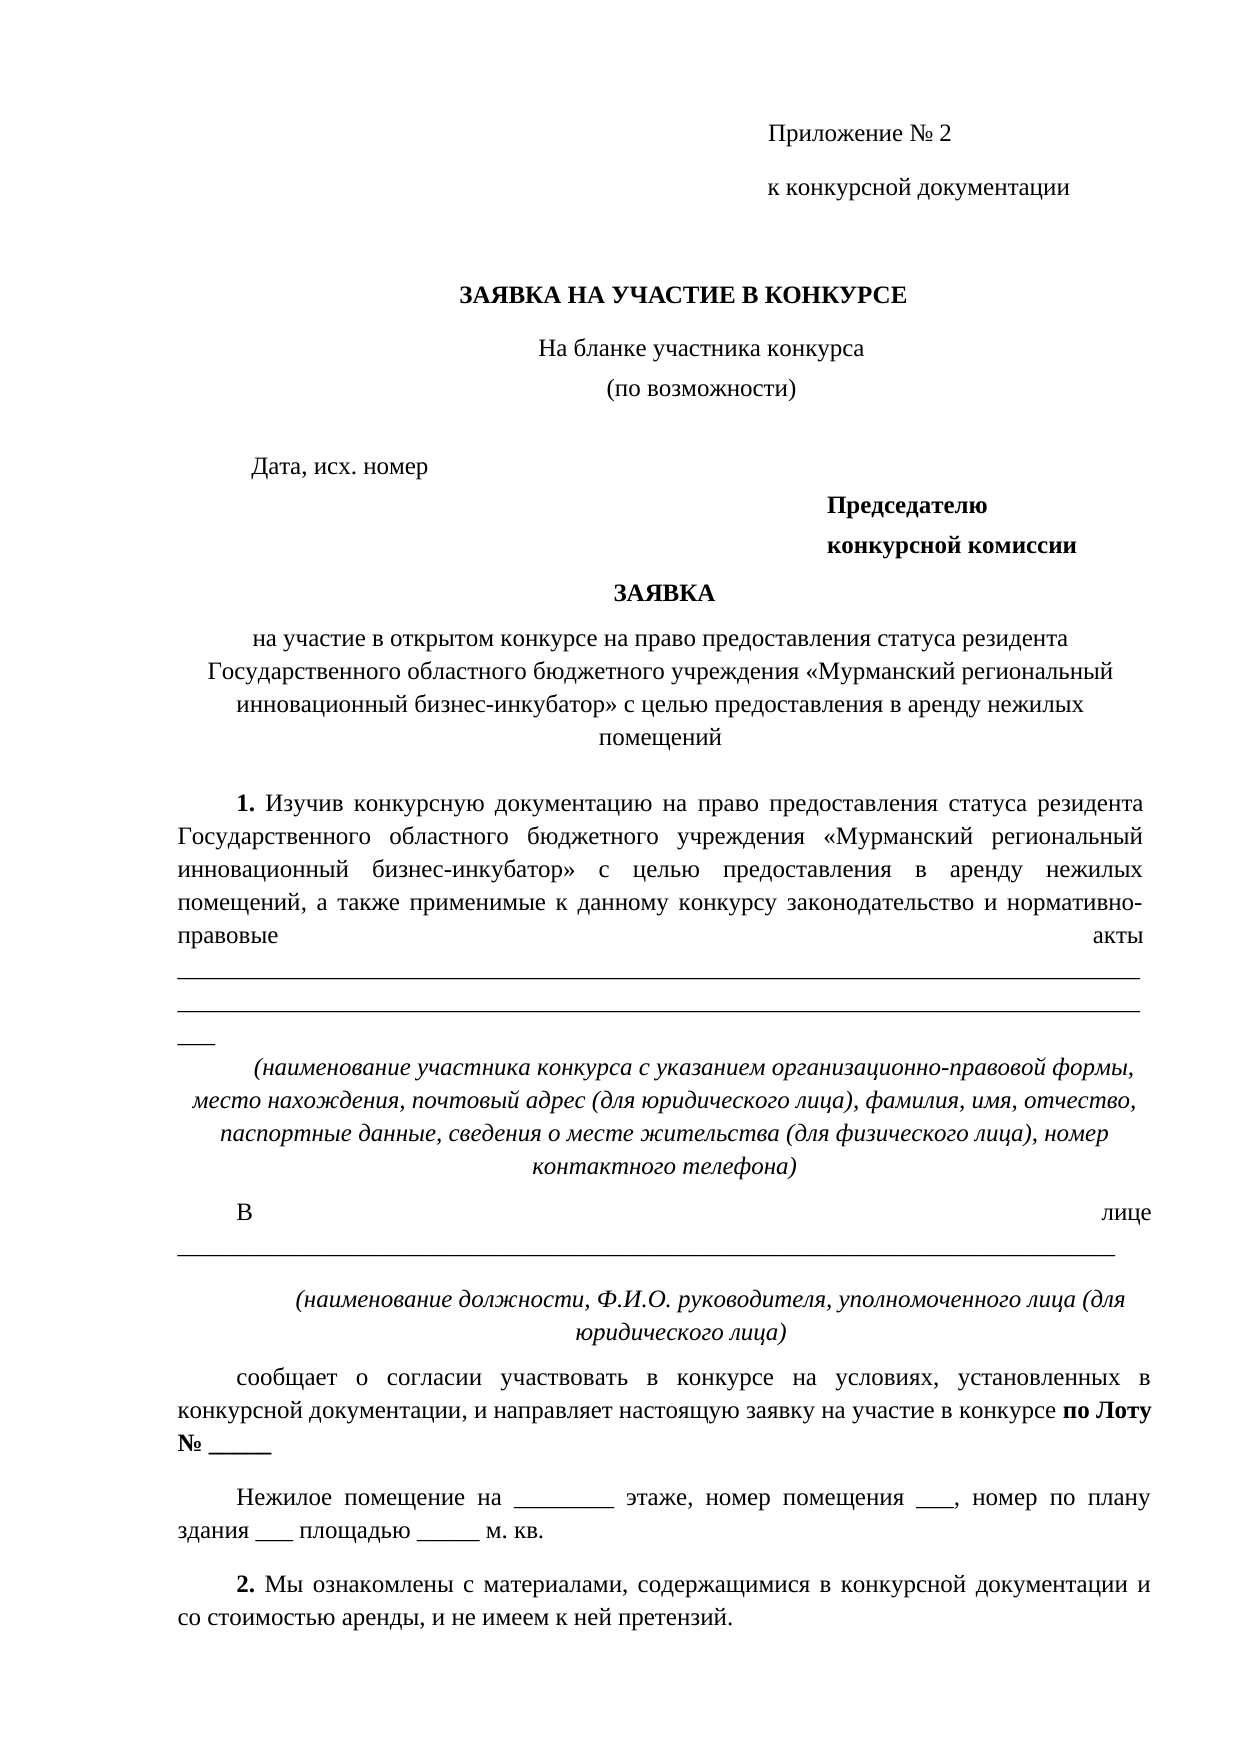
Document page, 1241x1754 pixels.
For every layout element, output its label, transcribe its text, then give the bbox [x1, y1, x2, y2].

text 1. Изучив конкурсную документацию на право предоставления статуса резидента Государственного областного бюджетного учреждения «Мурманский региональный инновационный бизнес-инкубатор» с целью предоставления в аренду нежилых помещений, а также применимые к данному конкурсу законодательство и нормативно-правовые акты _____________________________________________________________________________________________________________________________________________________________ [177, 788, 1143, 1048]
text конкурсной комиссии [827, 530, 1152, 559]
text 2. Мы ознакомлены с материалами, содержащимися в конкурсной документации и со стоимостью аренды, и не имеем к ней претензий. [177, 1569, 1152, 1631]
text (наименование участника конкурса с указанием организационно-правовой формы, место нахождения, почтовый адрес (для юридического лица), фамилия, имя, отчество, паспортные данные, сведения о месте жительства (для физического лица), номер контактного телефона) [177, 1052, 1152, 1180]
text ЗАЯВКА НА УЧАСТИЕ В КОНКУРСЕ [177, 280, 1152, 308]
text (по возможности) [177, 373, 1152, 402]
text Приложение № 2 [768, 118, 1152, 147]
text к конкурсной документации [177, 172, 1152, 201]
text На бланке участника конкурса [177, 333, 1152, 362]
text сообщает о согласии участвовать в конкурсе на условиях, установленных в конкурсной документации, и направляет настоящую заявку на участие в конкурсе по Лоту № _____ [177, 1362, 1152, 1457]
text (наименование должности, Ф.И.О. руководителя, уполномоченного лица (для юридического лица) [177, 1284, 1185, 1346]
text Дата, исх. номер [177, 451, 1152, 480]
text Нежилое помещение на ________ этаже, номер помещения ___, номер по плану здания ___ площадью _____ м. кв. [177, 1482, 1152, 1544]
text Председателю [827, 491, 1152, 519]
text на участие в открытом конкурсе на право предоставления статуса резидента Государственного областного бюджетного учреждения «Мурманский региональный инновационный бизнес-инкубатор» с целью предоставления в аренду нежилых помещений [177, 623, 1143, 751]
text ЗАЯВКА [177, 578, 1152, 607]
text В лице ___________________________________________________________________________ [177, 1197, 1152, 1259]
